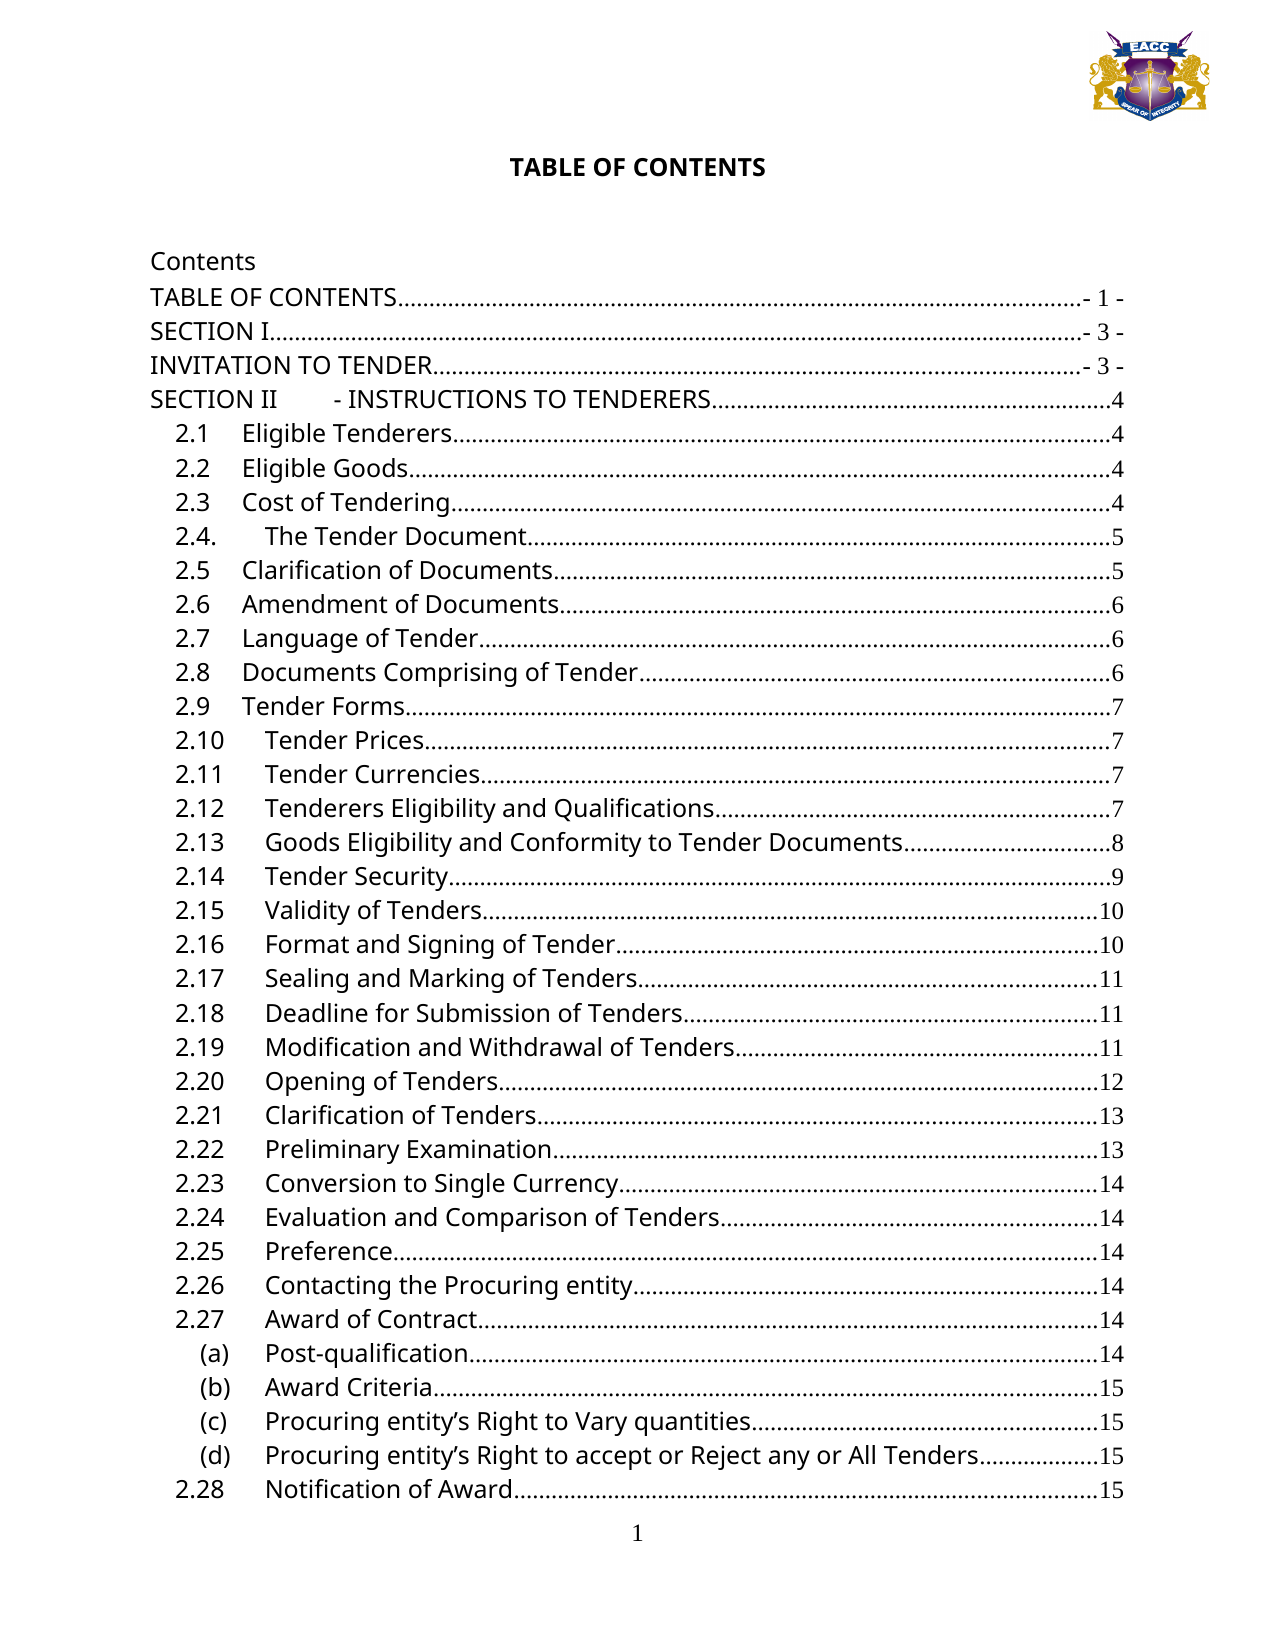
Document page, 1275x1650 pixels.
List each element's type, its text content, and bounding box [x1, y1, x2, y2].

text 2.23 Conversion to Single Currency 14 [175, 1166, 1125, 1199]
text 2.3 Cost of Tendering 4 [175, 484, 1125, 518]
text 2.19 Modification and Withdrawal of Tenders 11 [175, 1029, 1125, 1063]
text 2.2 Eligible Goods 4 [175, 450, 1125, 484]
subtitle Contents [150, 243, 1125, 277]
text 2.16 Format and Signing of Tender 10 [175, 927, 1125, 961]
text 2.21 Clarification of Tenders 13 [175, 1097, 1125, 1131]
text 2.12 Tenderers Eligibility and Qualifications 7 [175, 791, 1125, 825]
text 2.11 Tender Currencies 7 [175, 757, 1125, 791]
text 2.13 Goods Eligibility and Conformity to Tender Documents 8 [175, 825, 1125, 859]
text (b) Award Criteria 15 [200, 1370, 1125, 1404]
text 2.28 Notification of Award 15 [175, 1472, 1125, 1506]
text 2.5 Clarification of Documents 5 [175, 552, 1125, 586]
text (c) Procuring entity’s Right to Vary quantities 15 [200, 1404, 1125, 1438]
subtitle TABLE OF CONTENTS [150, 150, 1125, 184]
text 2.9 Tender Forms 7 [175, 689, 1125, 723]
text 2.26 Contacting the Procuring entity 14 [175, 1268, 1125, 1302]
text (a) Post-qualification 14 [200, 1336, 1125, 1370]
text 2.14 Tender Security 9 [175, 859, 1125, 893]
text 2.4. The Tender Document 5 [175, 518, 1125, 552]
text SECTION I - 3 - [150, 314, 1125, 348]
text 2.24 Evaluation and Comparison of Tenders 14 [175, 1199, 1125, 1234]
text 2.22 Preliminary Examination 13 [175, 1131, 1125, 1166]
text 2.18 Deadline for Submission of Tenders 11 [175, 995, 1125, 1029]
text 2.15 Validity of Tenders 10 [175, 893, 1125, 927]
text 2.27 Award of Contract 14 [175, 1302, 1125, 1336]
text 2.10 Tender Prices 7 [175, 723, 1125, 757]
text 2.17 Sealing and Marking of Tenders 11 [175, 961, 1125, 995]
text SECTION II - INSTRUCTIONS TO TENDERERS 4 [150, 382, 1125, 416]
picture [1089, 31, 1210, 121]
text 2.6 Amendment of Documents 6 [175, 586, 1125, 621]
text 2.25 Preference 14 [175, 1234, 1125, 1268]
text INVITATION TO TENDER - 3 - [150, 348, 1125, 382]
text TABLE OF CONTENTS - 1 - [150, 280, 1125, 314]
text 2.7 Language of Tender 6 [175, 621, 1125, 654]
text 2.1 Eligible Tenderers 4 [175, 416, 1125, 450]
text 2.20 Opening of Tenders 12 [175, 1063, 1125, 1097]
text 2.8 Documents Comprising of Tender 6 [175, 654, 1125, 689]
text (d) Procuring entity’s Right to accept or Reject any or All Tenders 15 [200, 1438, 1125, 1472]
